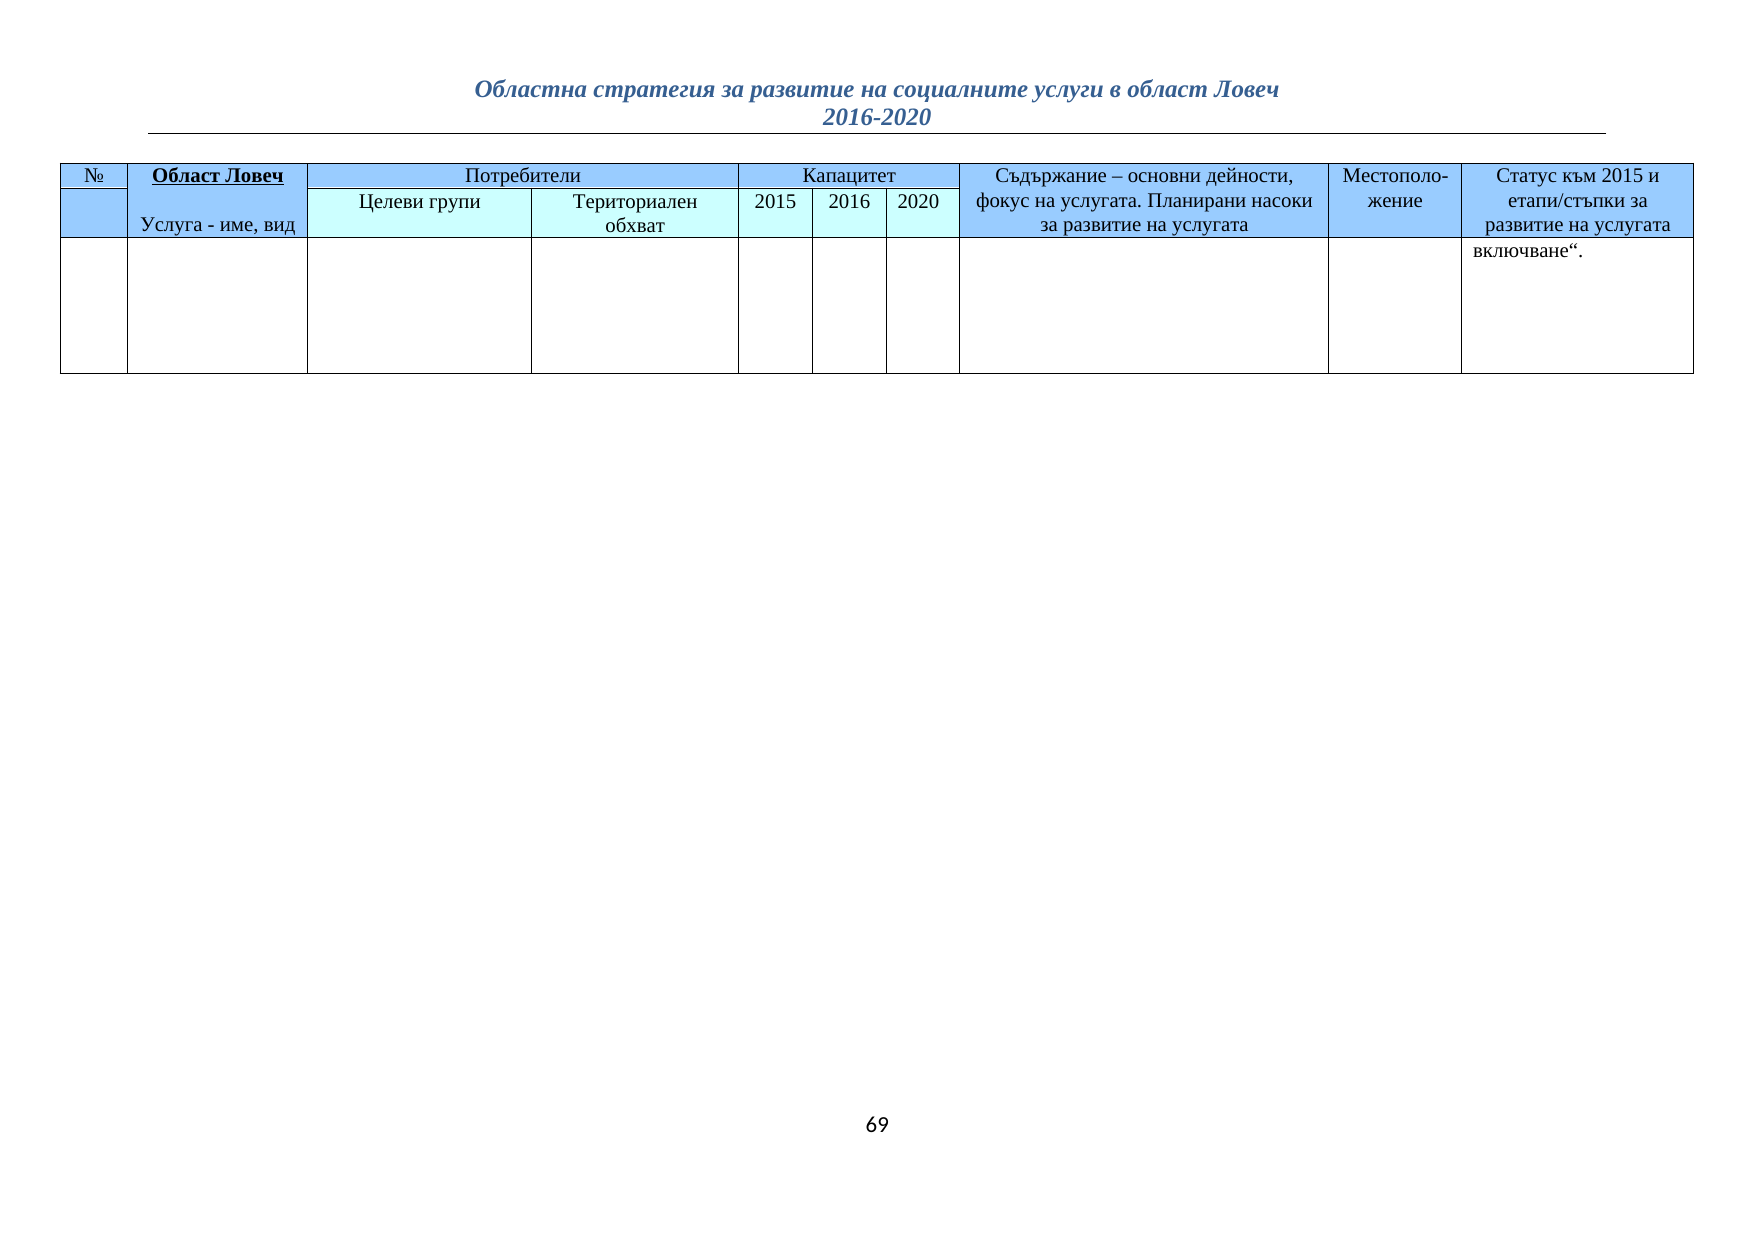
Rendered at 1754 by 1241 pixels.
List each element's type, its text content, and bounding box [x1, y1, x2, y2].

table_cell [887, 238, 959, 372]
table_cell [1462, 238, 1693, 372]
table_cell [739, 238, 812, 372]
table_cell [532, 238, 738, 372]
table_cell 2015 [739, 189, 812, 237]
table_header Капацитет [739, 164, 959, 187]
table_header Област Ловеч Услуга - име, вид [128, 164, 307, 237]
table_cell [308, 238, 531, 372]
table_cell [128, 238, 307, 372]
table_cell Целеви групи [308, 189, 531, 237]
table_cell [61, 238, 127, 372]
table_header Статус към 2015 и етапи/стъпки за развитие на услугата [1462, 164, 1693, 237]
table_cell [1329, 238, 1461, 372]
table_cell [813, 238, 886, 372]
table_cell [61, 189, 127, 237]
table_header Потребители [308, 164, 738, 187]
table_cell 2016 [813, 189, 886, 237]
table_cell Териториален обхват [532, 189, 738, 237]
table_header № [61, 164, 127, 187]
table_cell 2020 [887, 189, 959, 237]
table_header Съдържание – основни дейности, фокус на услугата. Планирани насоки за развитие на услугата [960, 164, 1328, 237]
table_header Местополо-жение [1329, 164, 1461, 237]
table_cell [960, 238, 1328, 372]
